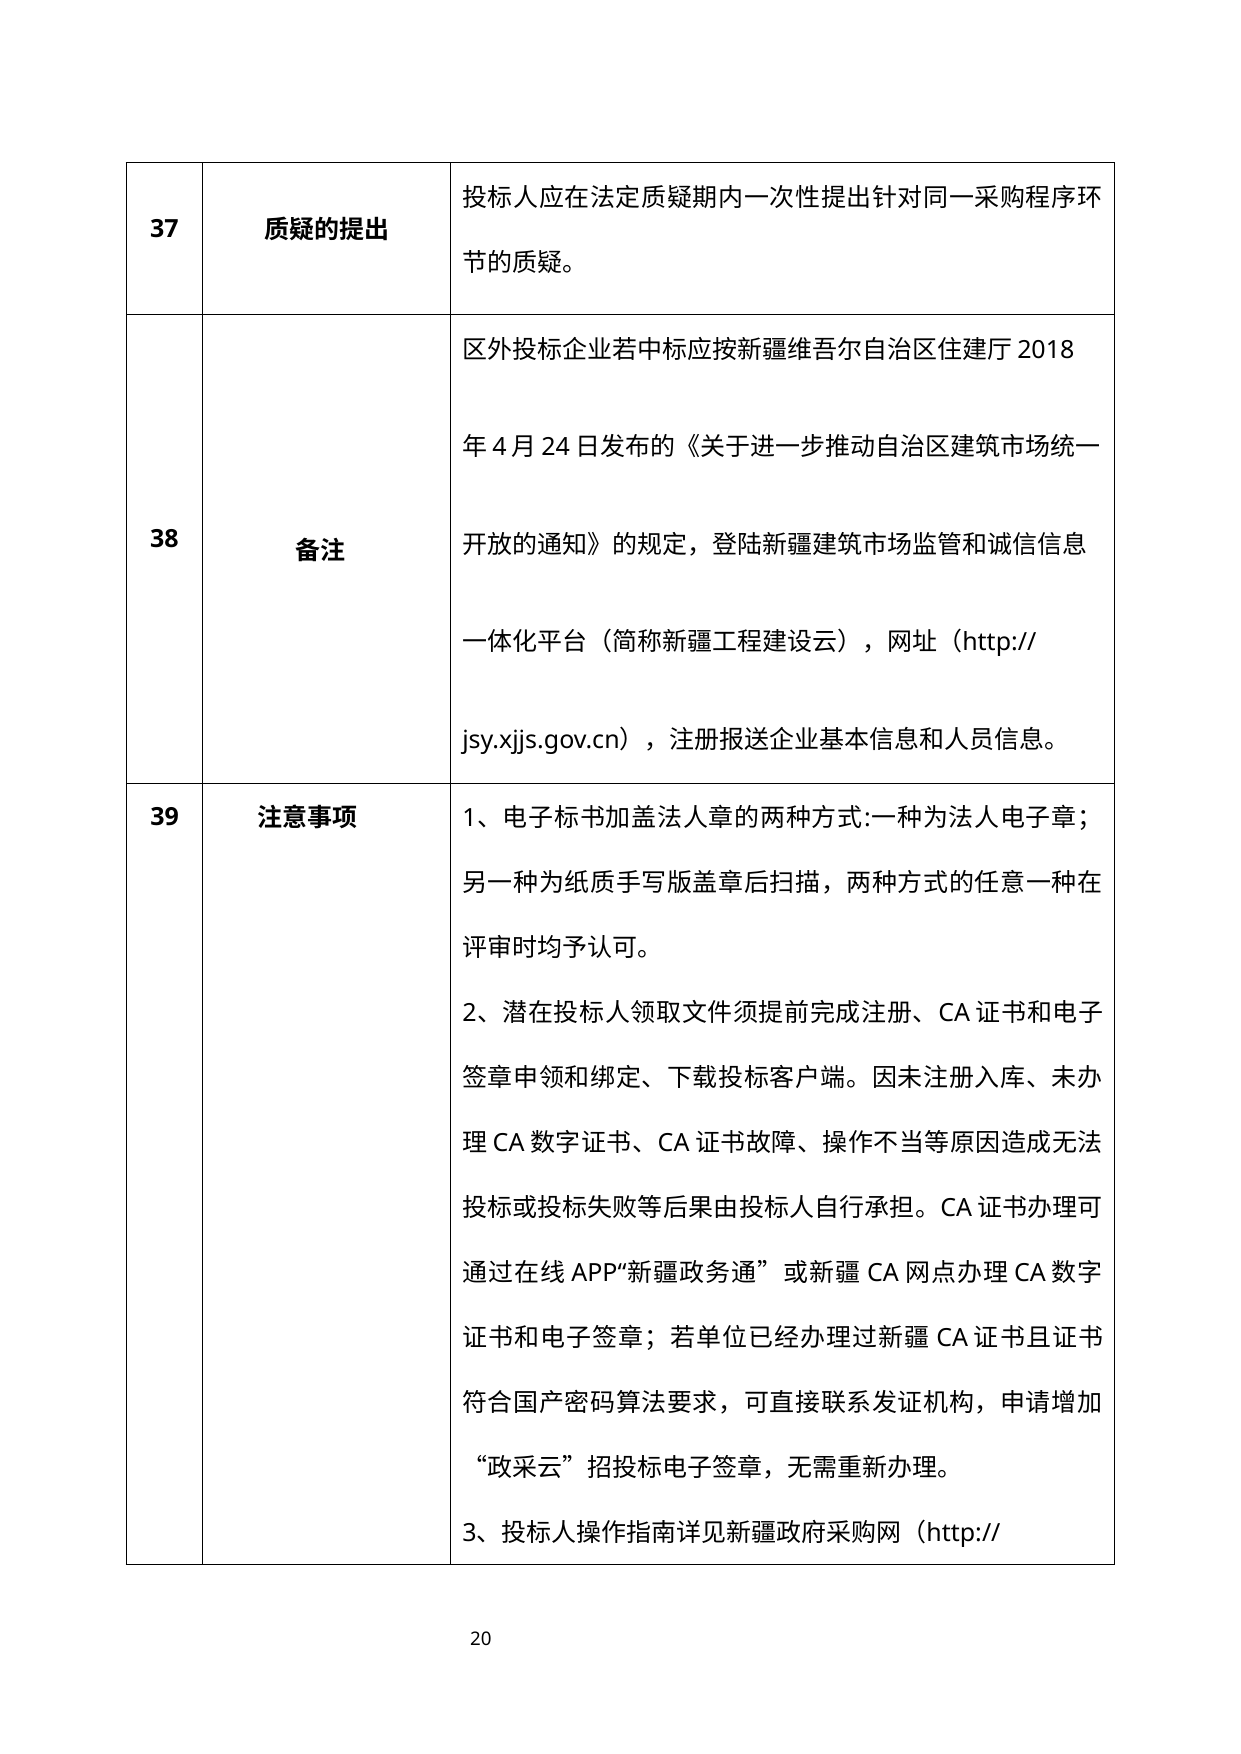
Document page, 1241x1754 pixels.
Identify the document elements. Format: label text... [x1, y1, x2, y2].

table_cell 备注 [203, 315, 450, 782]
table_cell 39 [127, 784, 202, 1563]
table_cell 38 [127, 315, 202, 782]
table_cell 注意事项 [203, 784, 450, 1563]
table_cell 37 [127, 163, 202, 314]
table_cell 投标人应在法定质疑期内一次性提出针对同一采购程序环节的质疑。 [451, 163, 1114, 314]
table_cell 区外投标企业若中标应按新疆维吾尔自治区住建厅2018年4月24日发布的《关于进一步推动自治区建筑市场统一开放的通知》的规定，登陆新疆建筑市场监管和诚信信息一体化平台（简称新疆工程建设云），网址（http://jsy.xjjs.gov.cn），注册报送企业基本信息和人员信息。 [451, 315, 1114, 782]
table_cell 质疑的提出 [203, 163, 450, 314]
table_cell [451, 784, 1114, 1563]
